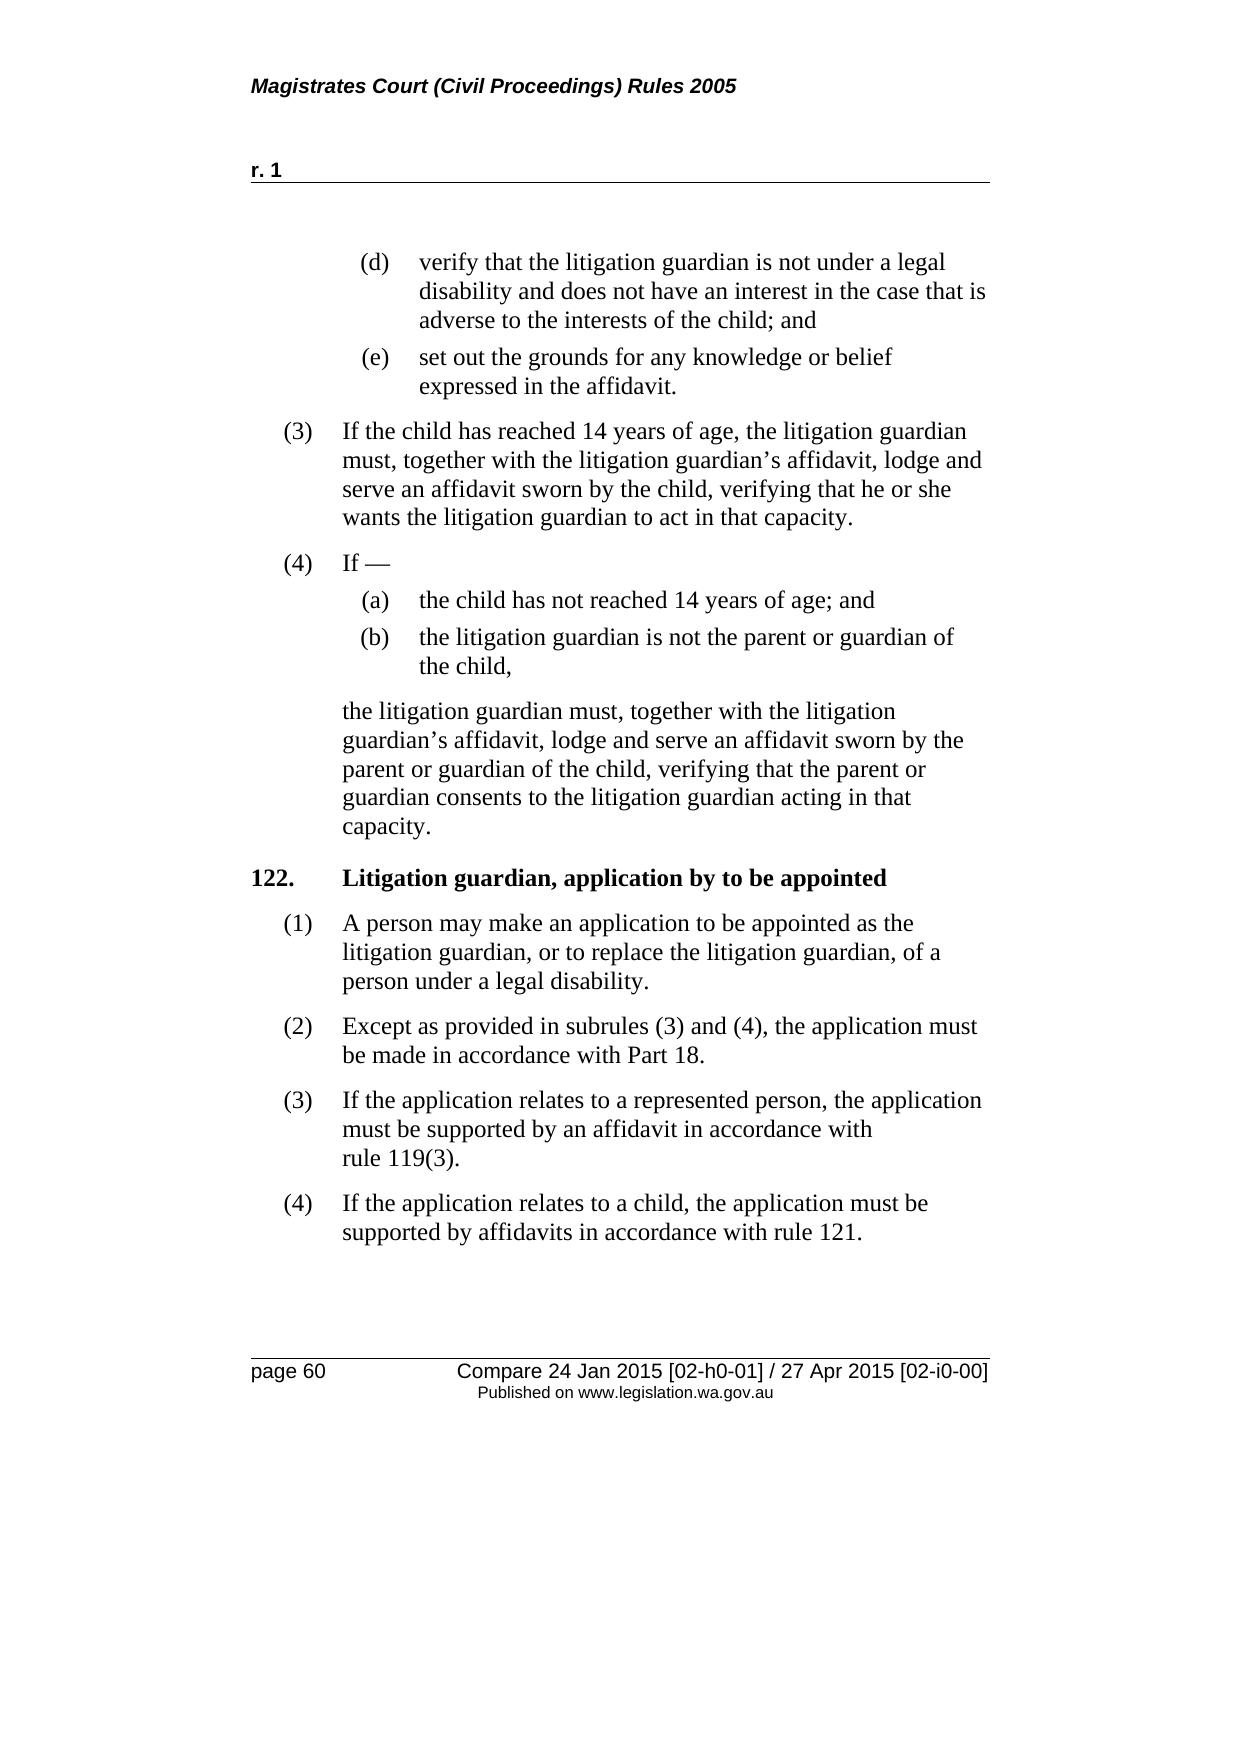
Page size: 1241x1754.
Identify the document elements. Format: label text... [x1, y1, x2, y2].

text (a) the child has not reached 14 years of age; and [251, 585, 990, 614]
text (b) the litigation guardian is not the parent or guardian of the child, [251, 622, 990, 679]
text (3) If the application relates to a represented person, the application must be supported by an affidavit in accordance with rule 119(3). [251, 1085, 990, 1172]
text (4) If — [251, 548, 990, 577]
text the litigation guardian must, together with the litigation guardian’s affidavit, lodge and serve an affidavit sworn by the parent or guardian of the child, verifying that the parent or guardian consents to the litigation guardian acting in that capacity. [251, 696, 990, 840]
text (e) set out the grounds for any knowledge or belief expressed in the affidavit. [251, 342, 990, 399]
text (1) A person may make an application to be appointed as the litigation guardian, or to replace the litigation guardian, of a person under a legal disability. [251, 908, 990, 994]
text (d) verify that the litigation guardian is not under a legal disability and does not have an interest in the case that is adverse to the interests of the child; and [251, 247, 990, 334]
text (2) Except as provided in subrules (3) and (4), the application must be made in accordance with Part 18. [251, 1011, 990, 1069]
subtitle 122. Litigation guardian, application by to be appointed [251, 863, 990, 892]
text (4) If the application relates to a child, the application must be supported by affidavits in accordance with rule 121. [251, 1188, 990, 1246]
text (3) If the child has reached 14 years of age, the litigation guardian must, together with the litigation guardian’s affidavit, lodge and serve an affidavit sworn by the child, verifying that he or she wants the litigation guardian to act in that capacity. [251, 416, 990, 531]
